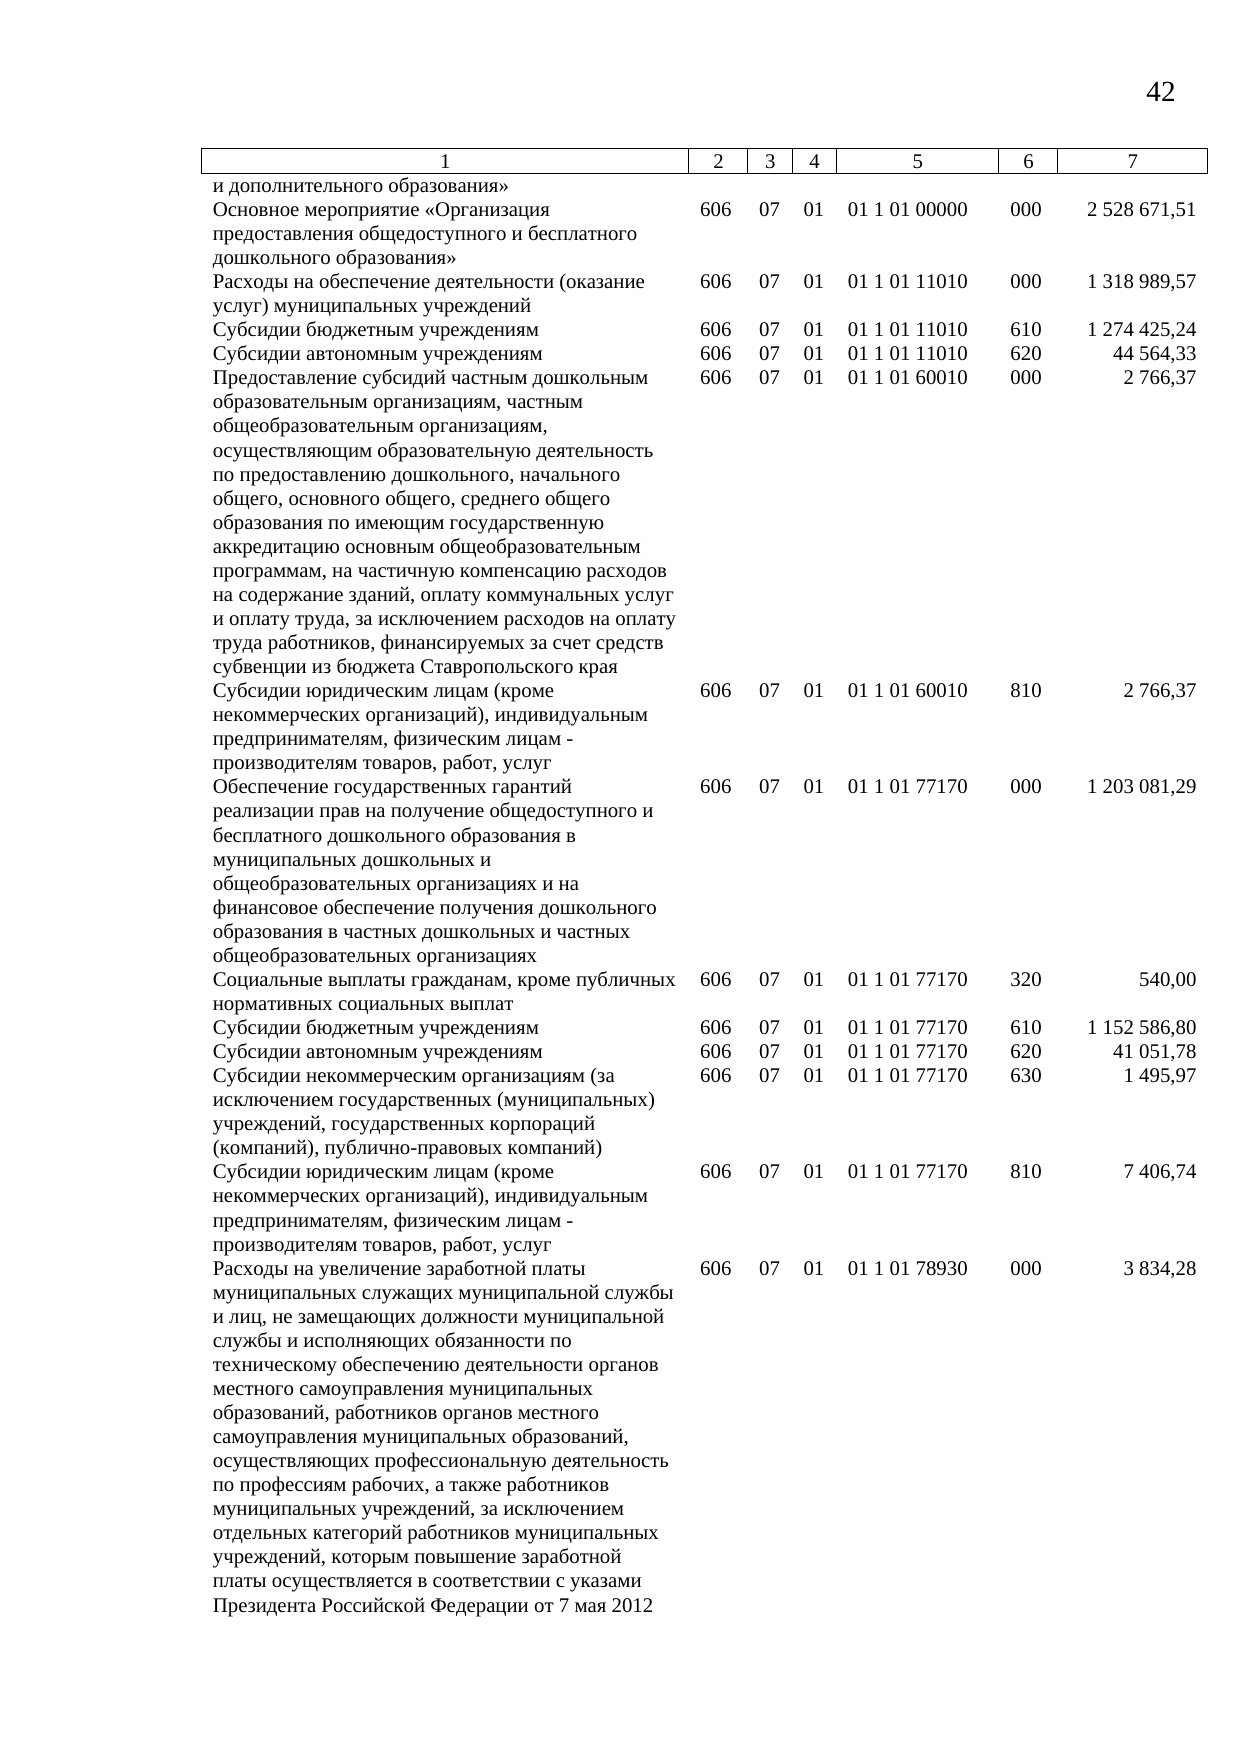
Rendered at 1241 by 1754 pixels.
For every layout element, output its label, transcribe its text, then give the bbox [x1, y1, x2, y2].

table_header 7 [1058, 149, 1207, 173]
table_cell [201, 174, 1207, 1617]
table_header 1 [202, 149, 688, 173]
table_header 4 [793, 149, 836, 173]
table_header 3 [748, 149, 792, 173]
table_header 6 [999, 149, 1057, 173]
table_header 5 [837, 149, 998, 173]
table_header 2 [689, 149, 747, 173]
